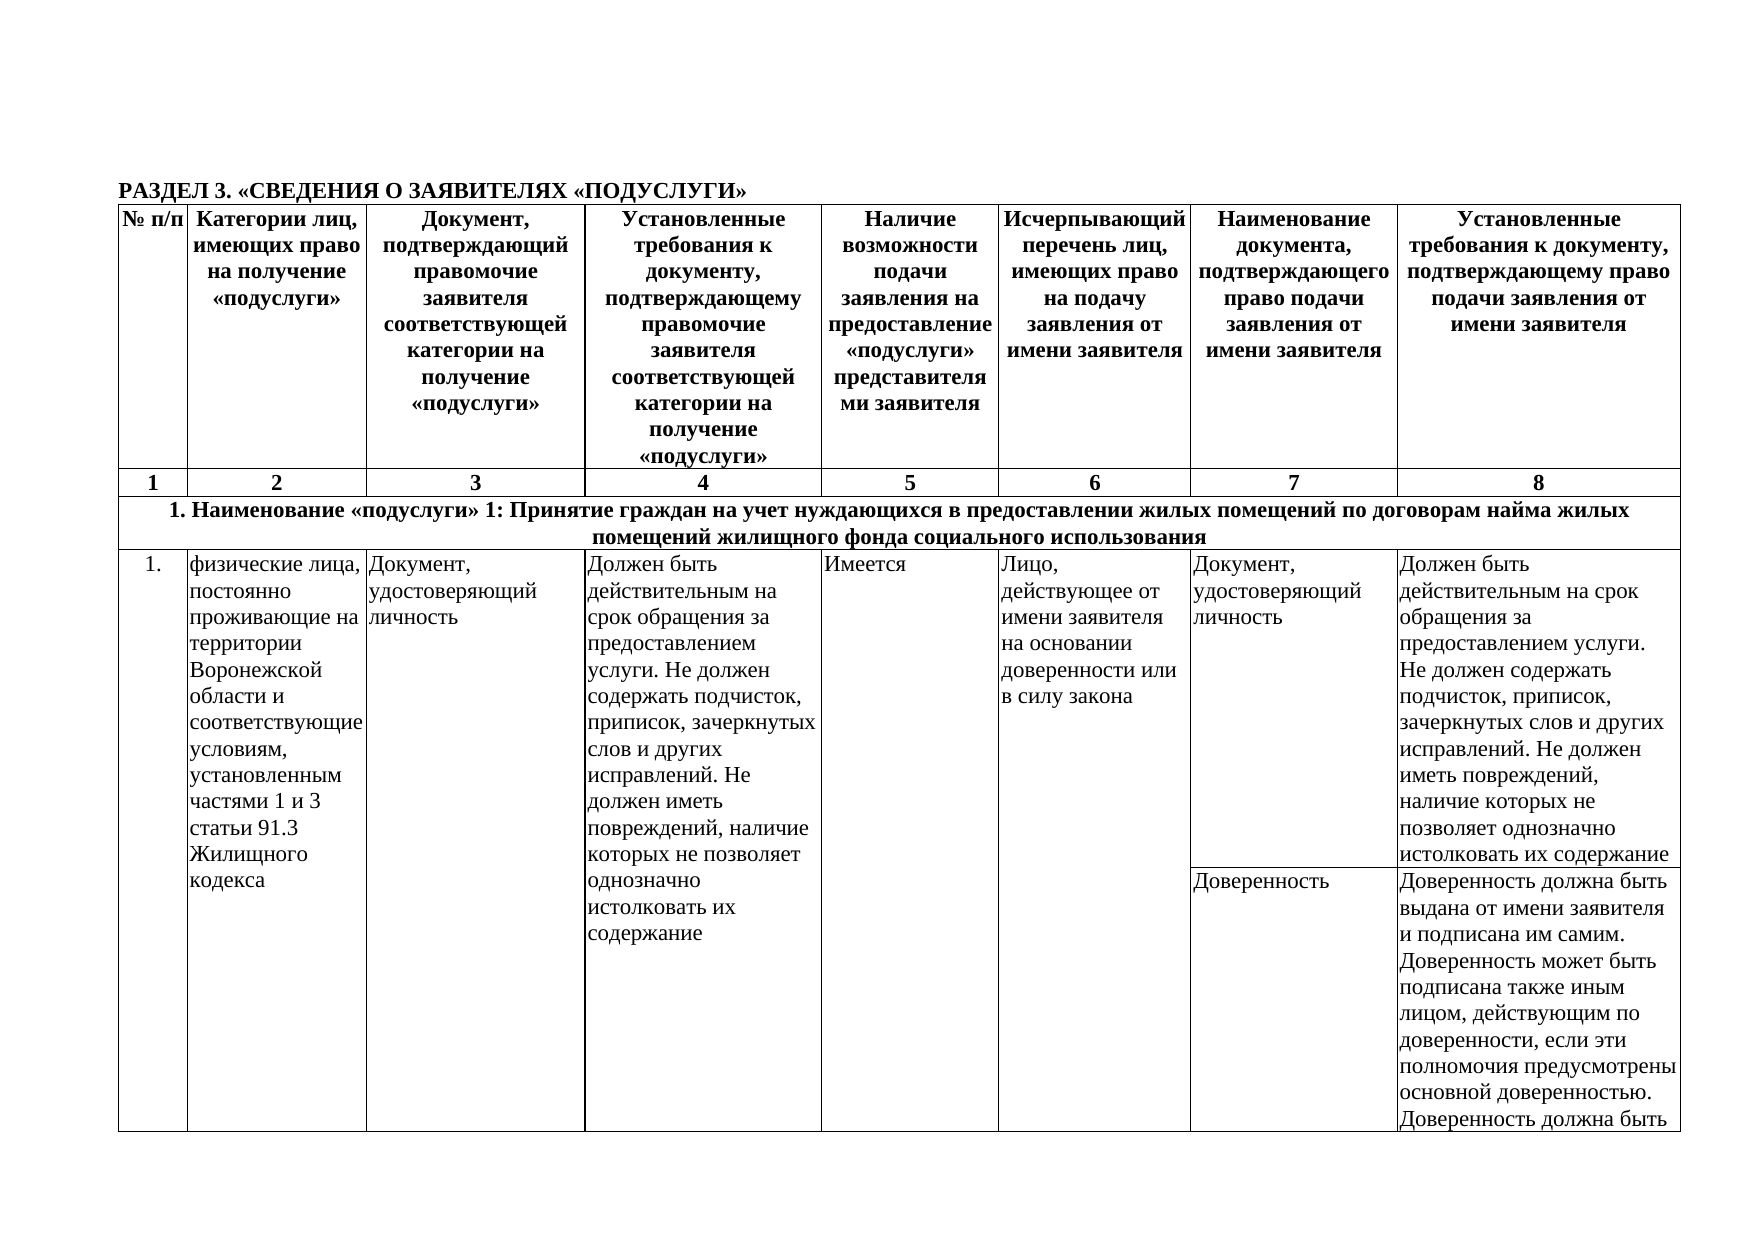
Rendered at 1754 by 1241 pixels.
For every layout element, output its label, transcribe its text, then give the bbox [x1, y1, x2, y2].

table_cell 2 [188, 469, 366, 496]
table_cell 7 [1191, 469, 1397, 496]
table_cell 1 [119, 469, 187, 496]
table_cell 5 [822, 469, 998, 496]
table_cell Лицо, действующее от имени заявителя на основании доверенности или в силу закона [999, 550, 1190, 1131]
table_header Установленные требования к документу, подтверждающему право подачи заявления от имени заявителя [1398, 205, 1680, 468]
table_header Категории лиц, имеющих право на получение «подуслуги» [188, 205, 366, 468]
table_cell 6 [999, 469, 1190, 496]
table_header Наличие возможности подачи заявления на предоставление «подуслуги» представителя ми заявителя [822, 205, 998, 468]
table_cell 1. [119, 550, 187, 1131]
table_cell Должен быть действительным на срок обращения за предоставлением услуги. Не должен содержать подчисток, приписок, зачеркнутых слов и других исправлений. Не должен иметь повреждений, наличие которых не позволяет однозначно истолковать их содержание [1398, 550, 1680, 867]
table_cell Документ, удостоверяющий личность [367, 550, 584, 1131]
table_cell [1398, 868, 1680, 1131]
table_header Установленные требования к документу, подтверждающему правомочие заявителя соответствующей категории на получение «подуслуги» [586, 205, 821, 468]
table_header № п/п [119, 205, 187, 468]
table_cell Должен быть действительным на срок обращения за предоставлением услуги. Не должен содержать подчисток, приписок, зачеркнутых слов и других исправлений. Не должен иметь повреждений, наличие которых не позволяет однозначно истолковать их содержание [586, 550, 821, 1131]
table_cell Документ, удостоверяющий личность [1191, 550, 1397, 867]
table_cell 8 [1398, 469, 1680, 496]
table_cell Имеется [822, 550, 998, 1131]
table_header Исчерпывающий перечень лиц, имеющих право на подачу заявления от имени заявителя [999, 205, 1190, 468]
table_cell физические лица, постоянно проживающие на территории Воронежской области и соответствующие условиям, установленным частями 1 и 3 статьи 91.3 Жилищного кодекса [188, 550, 366, 1131]
table_cell 4 [586, 469, 821, 496]
table_header Документ, подтверждающий правомочие заявителя соответствующей категории на получение «подуслуги» [367, 205, 584, 468]
subtitle РАЗДЕЛ 3. «СВЕДЕНИЯ О ЗАЯВИТЕЛЯХ «ПОДУСЛУГИ» [118, 177, 1636, 203]
table_header Наименование документа, подтверждающего право подачи заявления от имени заявителя [1191, 205, 1397, 468]
table_cell Доверенность [1191, 868, 1397, 1131]
table_cell 3 [367, 469, 584, 496]
table_cell 1. Наименование «подуслуги» 1: Принятие граждан на учет нуждающихся в предоставлении жилых помещений по договорам найма жилых помещений жилищного фонда социального использования [119, 497, 1680, 549]
